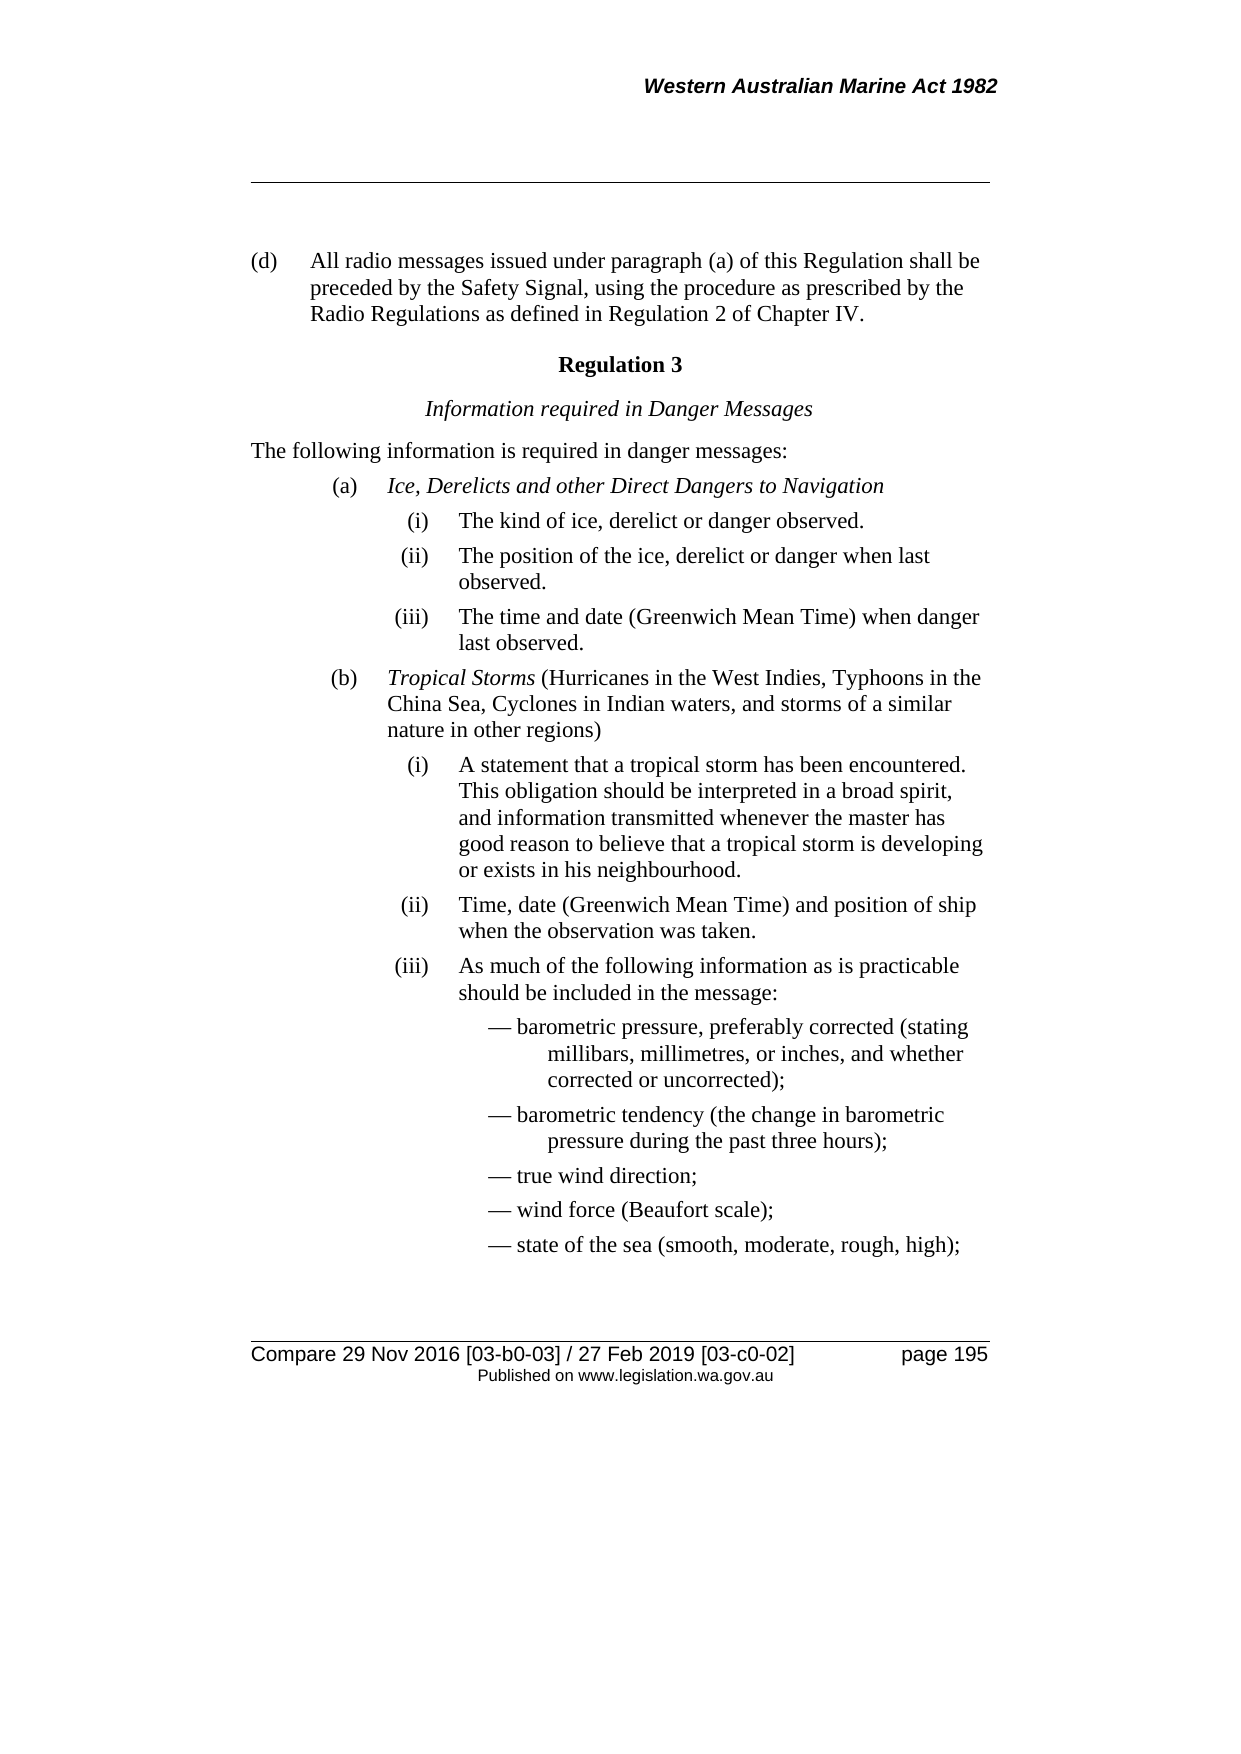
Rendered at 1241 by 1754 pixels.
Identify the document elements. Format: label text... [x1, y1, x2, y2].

text (b) Tropical Storms (Hurricanes in the West Indies, Typhoons in the China Sea, Cyclones in Indian waters, and storms of a similar nature in other regions) [251, 664, 990, 743]
text — state of the sea (smooth, moderate, rough, high); [308, 1231, 990, 1257]
text (iii) The time and date (Greenwich Mean Time) when danger last observed. [251, 603, 990, 655]
text — wind force (Beaufort scale); [308, 1196, 990, 1223]
text (ii) The position of the ice, derelict or danger when last observed. [251, 542, 990, 594]
subtitle Regulation 3 [251, 352, 990, 378]
text (ii) Time, date (Greenwich Mean Time) and position of ship when the observation was taken. [251, 891, 990, 944]
subtitle Information required in Danger Messages [251, 394, 990, 421]
text — barometric pressure, preferably corrected (stating millibars, millimetres, or inches, and whether corrected or uncorrected); [308, 1013, 990, 1092]
text — true wind direction; [308, 1162, 990, 1188]
text (i) The kind of ice, derelict or danger observed. [251, 507, 990, 533]
text (i) A statement that a tropical storm has been encountered. This obligation should be interpreted in a broad spirit, and information transmitted whenever the master has good reason to believe that a tropical storm is developing or exists in his neighbourhood. [251, 751, 990, 883]
text (d) All radio messages issued under paragraph (a) of this Regulation shall be preceded by the Safety Signal, using the procedure as prescribed by the Radio Regulations as defined in Regulation 2 of Chapter IV. [251, 247, 990, 327]
text — barometric tendency (the change in barometric pressure during the past three hours); [308, 1101, 990, 1153]
text (iii) As much of the following information as is practicable should be included in the message: [251, 952, 990, 1005]
text The following information is required in danger messages: [251, 438, 990, 464]
text (a) Ice, Derelicts and other Direct Dangers to Navigation [251, 472, 990, 499]
